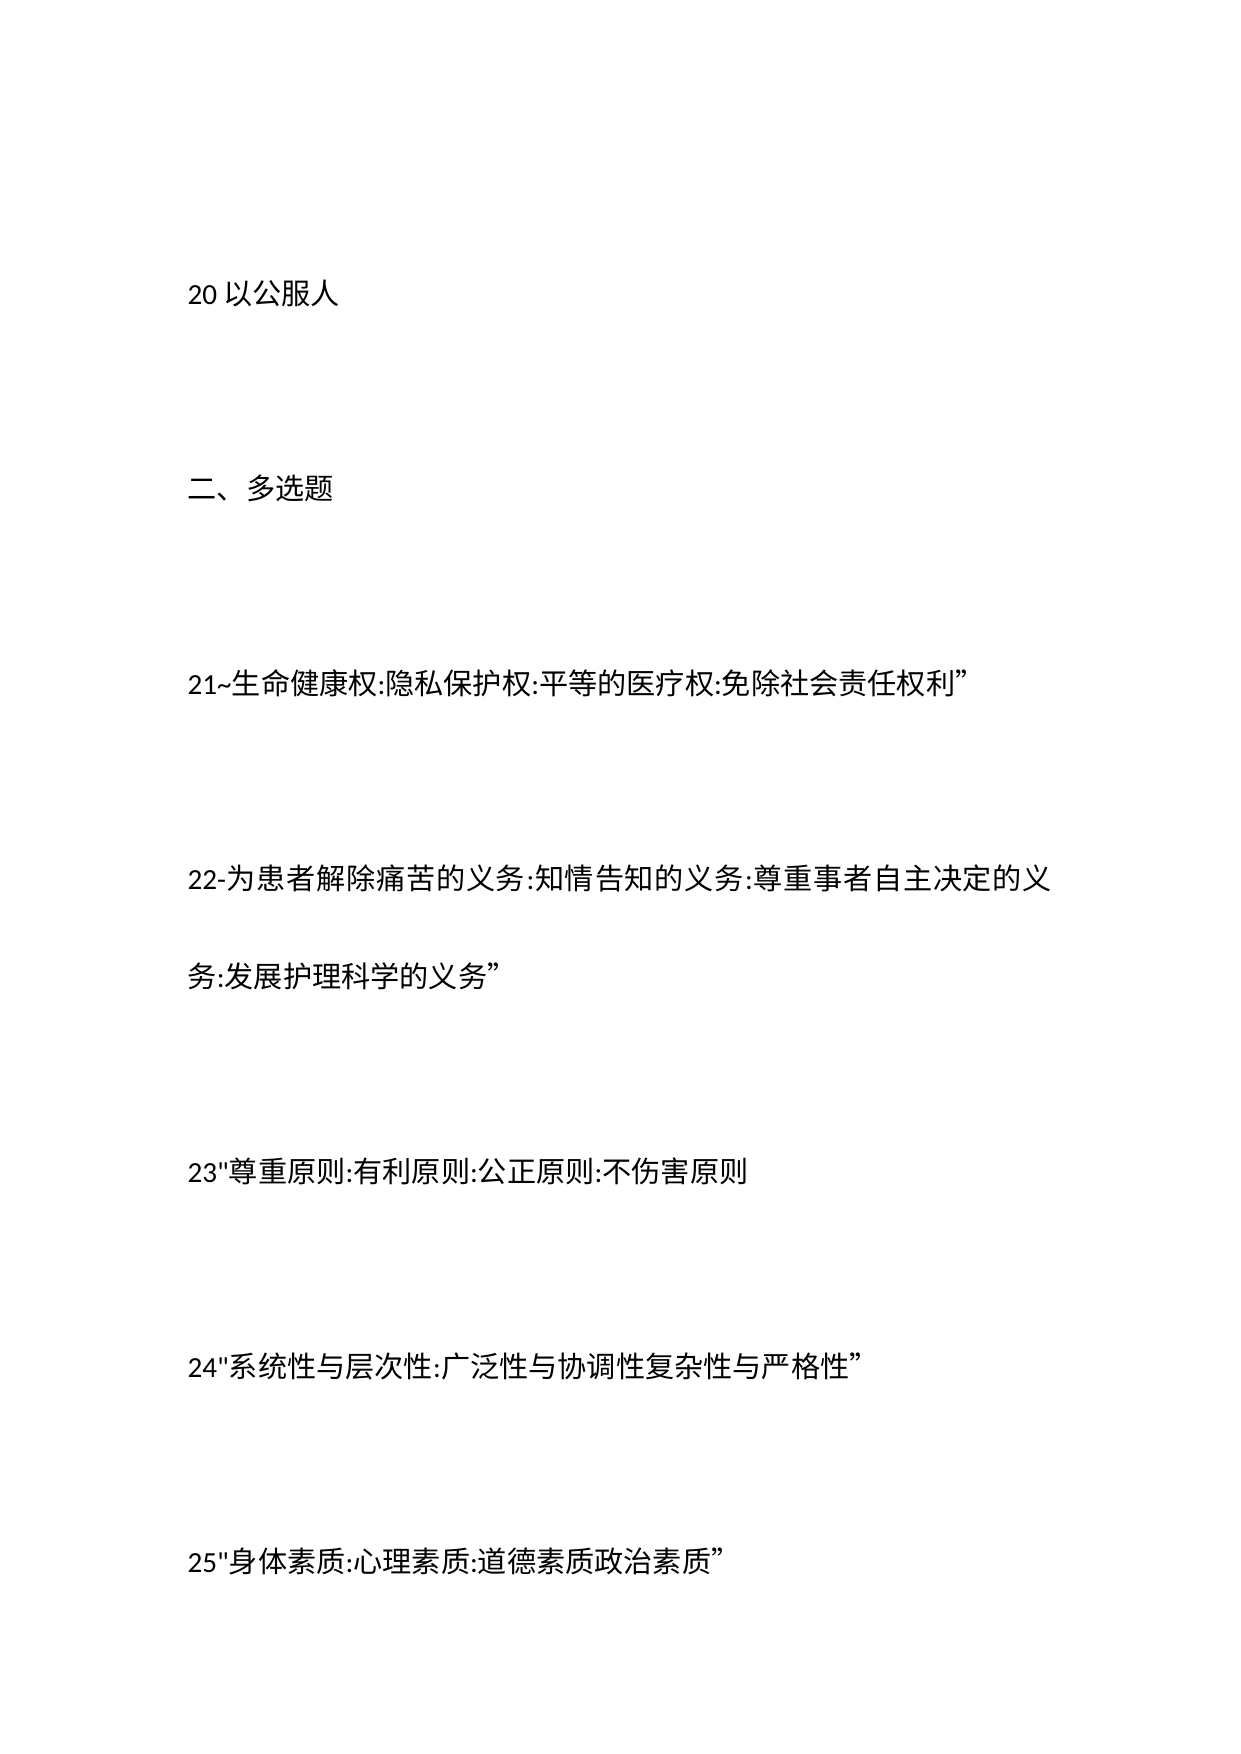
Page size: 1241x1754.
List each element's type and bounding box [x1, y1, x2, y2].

text [187, 162, 1053, 1592]
